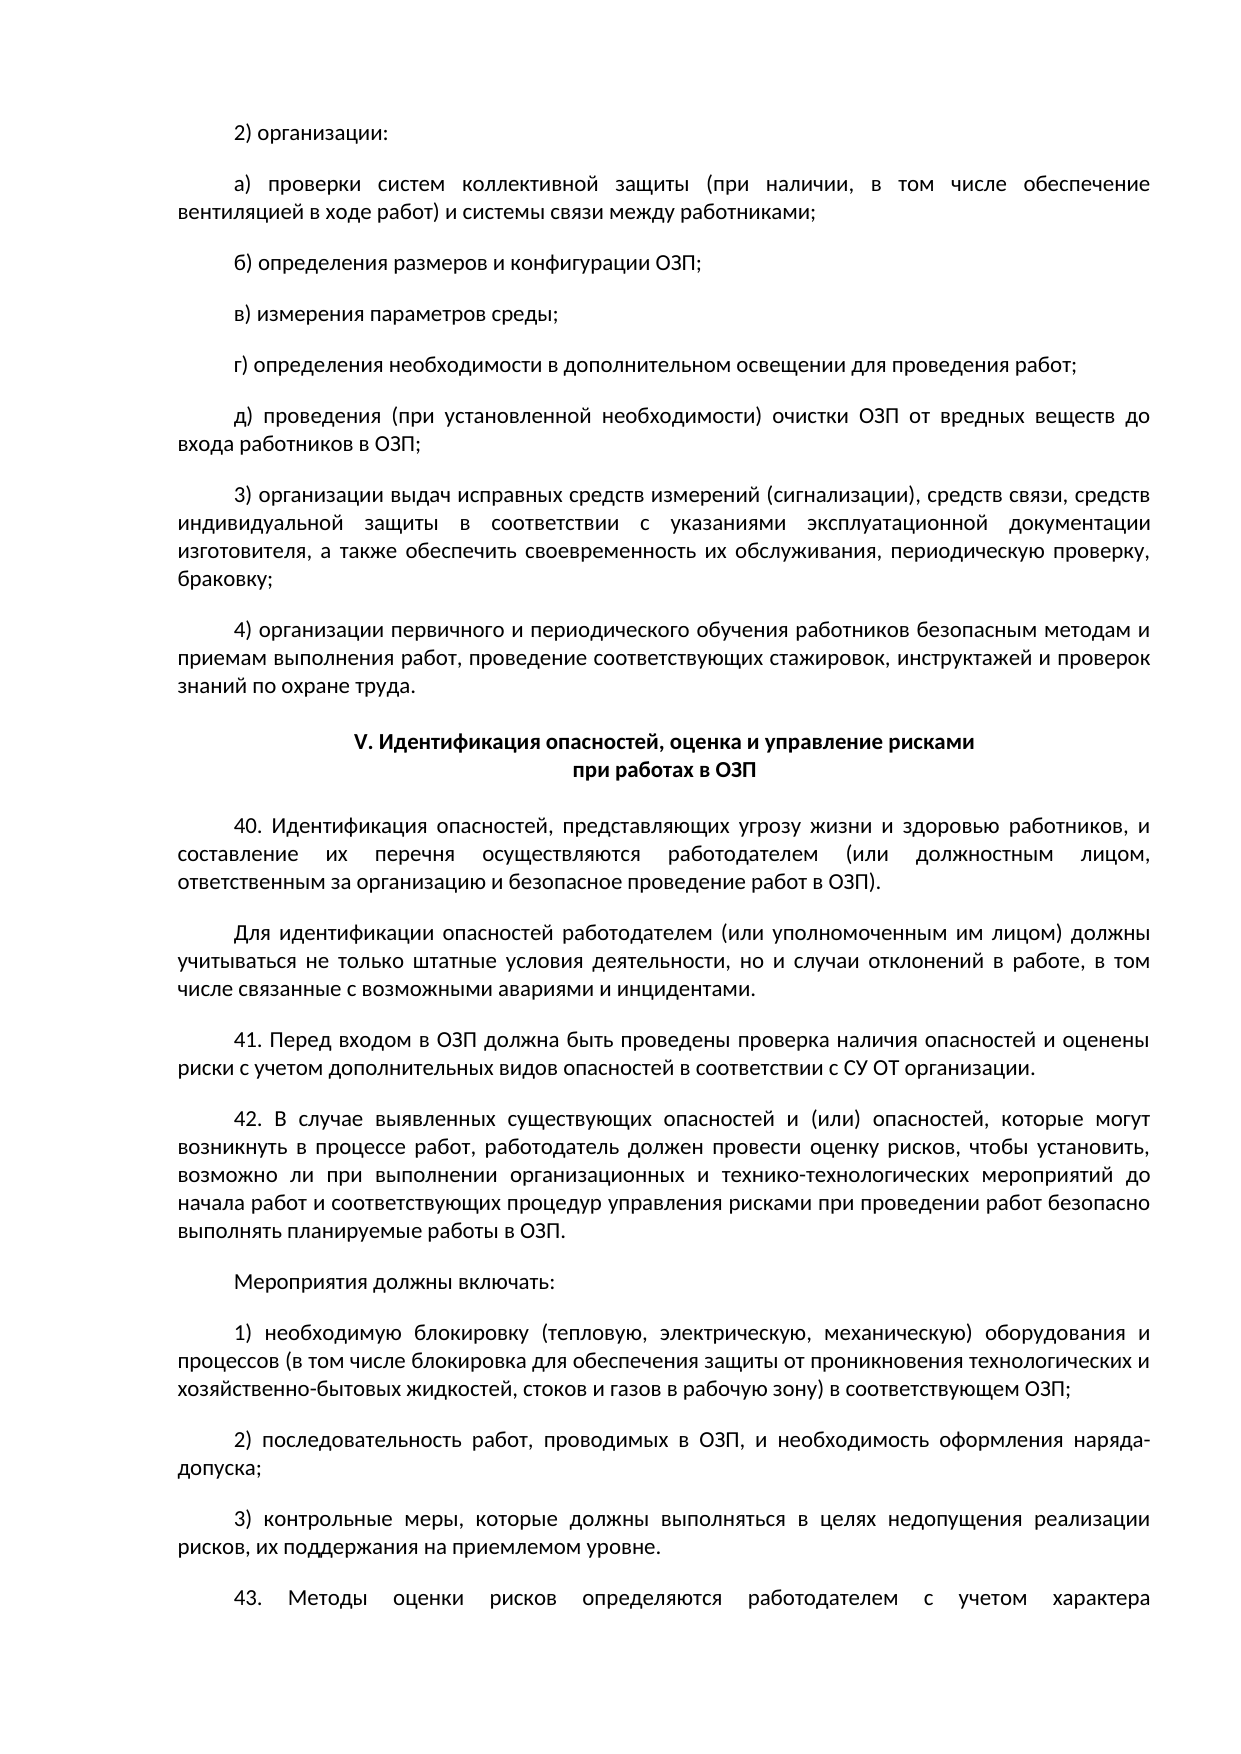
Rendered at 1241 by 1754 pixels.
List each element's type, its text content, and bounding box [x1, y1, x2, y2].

text д) проведения (при установленной необходимости) очистки ОЗП от вредных веществ до входа работников в ОЗП; [177, 401, 1152, 457]
text 1) необходимую блокировку (тепловую, электрическую, механическую) оборудования и процессов (в том числе блокировка для обеспечения защиты от проникновения технологических и хозяйственно-бытовых жидкостей, стоков и газов в рабочую зону) в соответствующем ОЗП; [177, 1318, 1152, 1402]
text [177, 1583, 1152, 1611]
text 41. Перед входом в ОЗП должна быть проведены проверка наличия опасностей и оценены риски с учетом дополнительных видов опасностей в соответствии с СУ ОТ организации. [177, 1025, 1152, 1081]
text б) определения размеров и конфигурации ОЗП; [177, 248, 1152, 276]
text г) определения необходимости в дополнительном освещении для проведения работ; [177, 350, 1152, 378]
text Мероприятия должны включать: [177, 1267, 1152, 1295]
text 42. В случае выявленных существующих опасностей и (или) опасностей, которые могут возникнуть в процессе работ, работодатель должен провести оценку рисков, чтобы установить, возможно ли при выполнении организационных и технико-технологических мероприятий до начала работ и соответствующих процедур управления рисками при проведении работ безопасно выполнять планируемые работы в ОЗП. [177, 1104, 1152, 1244]
text а) проверки систем коллективной защиты (при наличии, в том числе обеспечение вентиляцией в ходе работ) и системы связи между работниками; [177, 169, 1152, 225]
text 2) последовательность работ, проводимых в ОЗП, и необходимость оформления наряда-допуска; [177, 1425, 1152, 1481]
text 2) организации: [177, 118, 1152, 146]
text в) измерения параметров среды; [177, 299, 1152, 327]
text 3) организации выдач исправных средств измерений (сигнализации), средств связи, средств индивидуальной защиты в соответствии с указаниями эксплуатационной документации изготовителя, а также обеспечить своевременность их обслуживания, периодическую проверку, браковку; [177, 480, 1152, 592]
text 40. Идентификация опасностей, представляющих угрозу жизни и здоровью работников, и составление их перечня осуществляются работодателем (или должностным лицом, ответственным за организацию и безопасное проведение работ в ОЗП). [177, 811, 1152, 895]
text Для идентификации опасностей работодателем (или уполномоченным им лицом) должны учитываться не только штатные условия деятельности, но и случаи отклонений в работе, в том числе связанные с возможными авариями и инцидентами. [177, 918, 1152, 1002]
title при работах в ОЗП [177, 755, 1152, 783]
text 3) контрольные меры, которые должны выполняться в целях недопущения реализации рисков, их поддержания на приемлемом уровне. [177, 1504, 1152, 1560]
text 4) организации первичного и периодического обучения работников безопасным методам и приемам выполнения работ, проведение соответствующих стажировок, инструктажей и проверок знаний по охране труда. [177, 615, 1152, 699]
title V. Идентификация опасностей, оценка и управление рисками [177, 727, 1152, 755]
